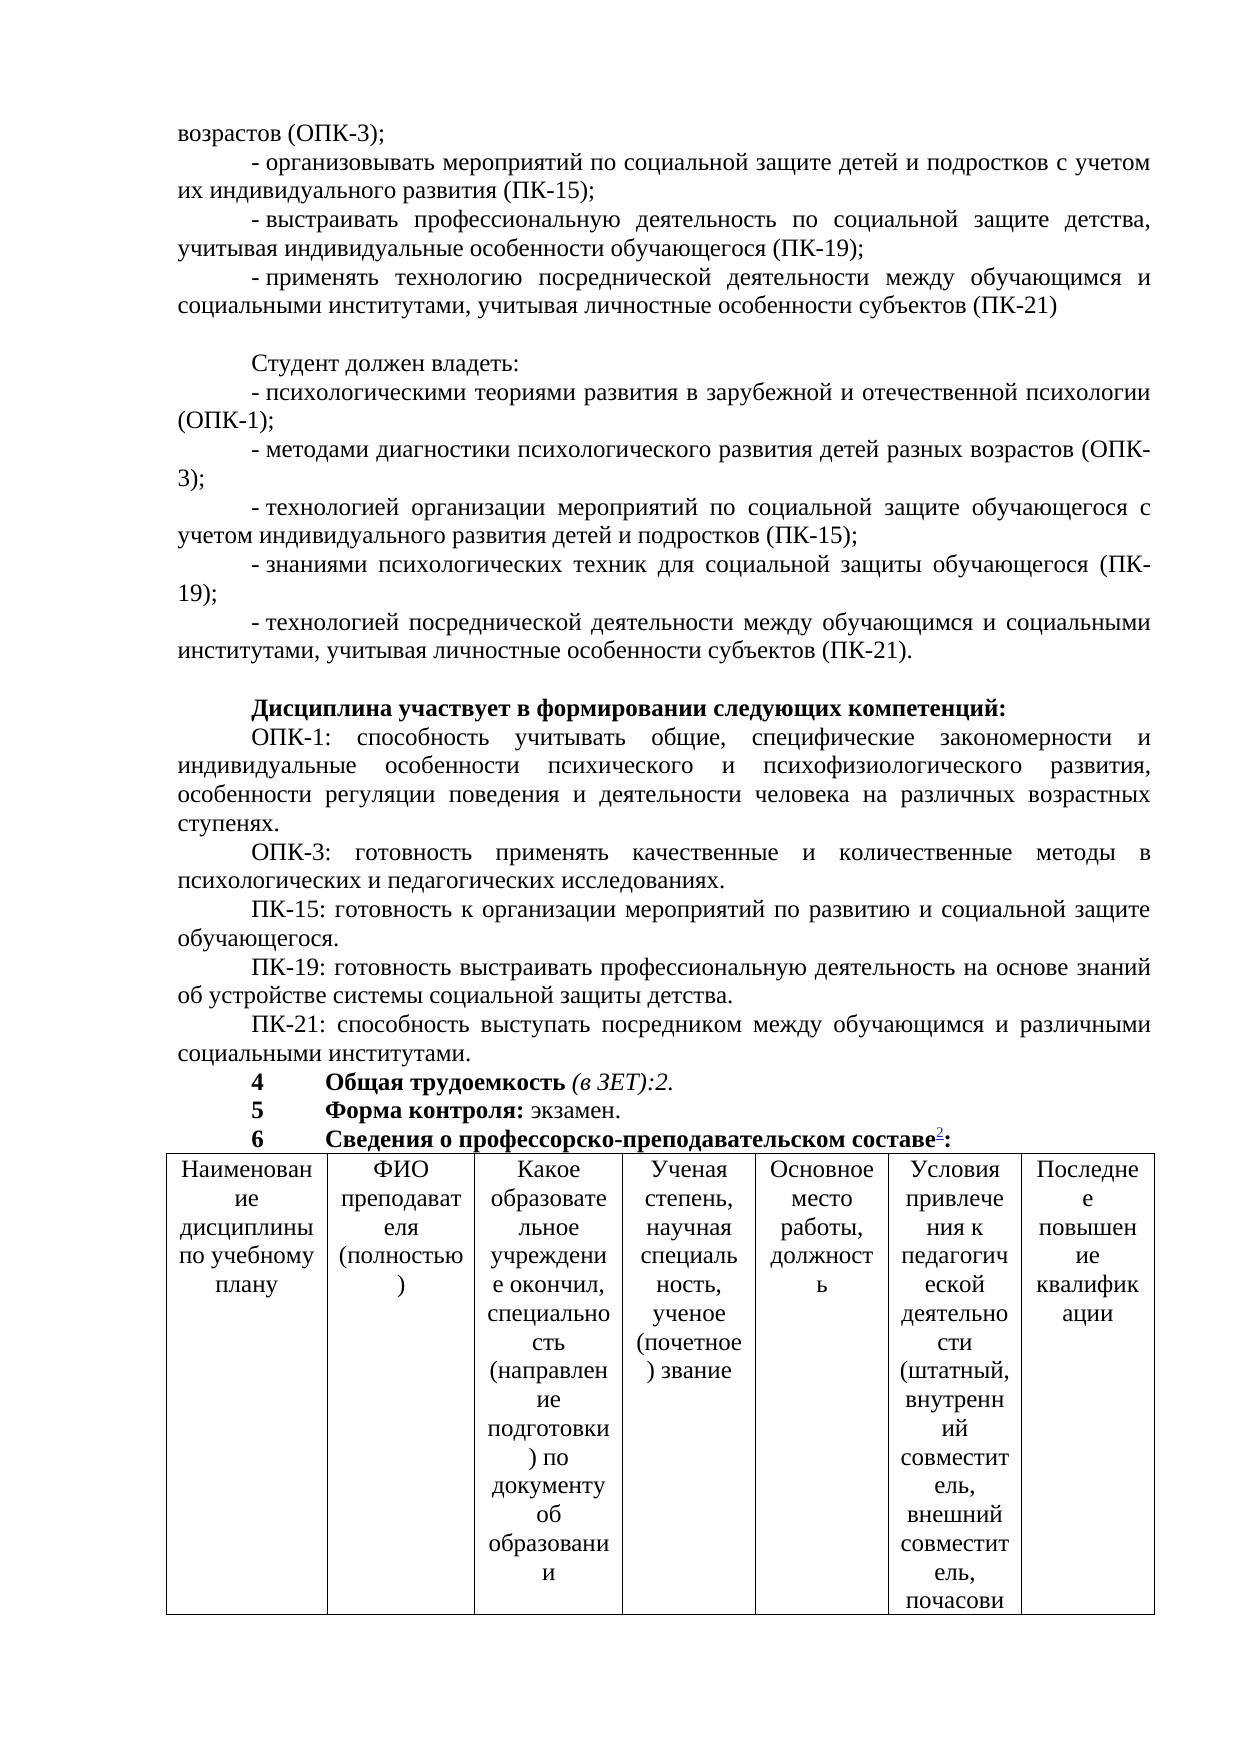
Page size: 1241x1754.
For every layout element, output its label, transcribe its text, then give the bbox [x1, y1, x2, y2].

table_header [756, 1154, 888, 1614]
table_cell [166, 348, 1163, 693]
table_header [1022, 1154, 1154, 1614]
text Дисциплина участвует в формировании следующих компетенций: [177, 693, 1152, 722]
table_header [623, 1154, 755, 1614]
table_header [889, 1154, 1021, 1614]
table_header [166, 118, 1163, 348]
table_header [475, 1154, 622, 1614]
list Сведения о профессорско-преподавательском составе2: [177, 1124, 1152, 1153]
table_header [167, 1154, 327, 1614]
list Общая трудоемкость (в ЗЕТ):2. [177, 1067, 1152, 1096]
list Форма контроля: экзамен. [177, 1096, 1152, 1124]
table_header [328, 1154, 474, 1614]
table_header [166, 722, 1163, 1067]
